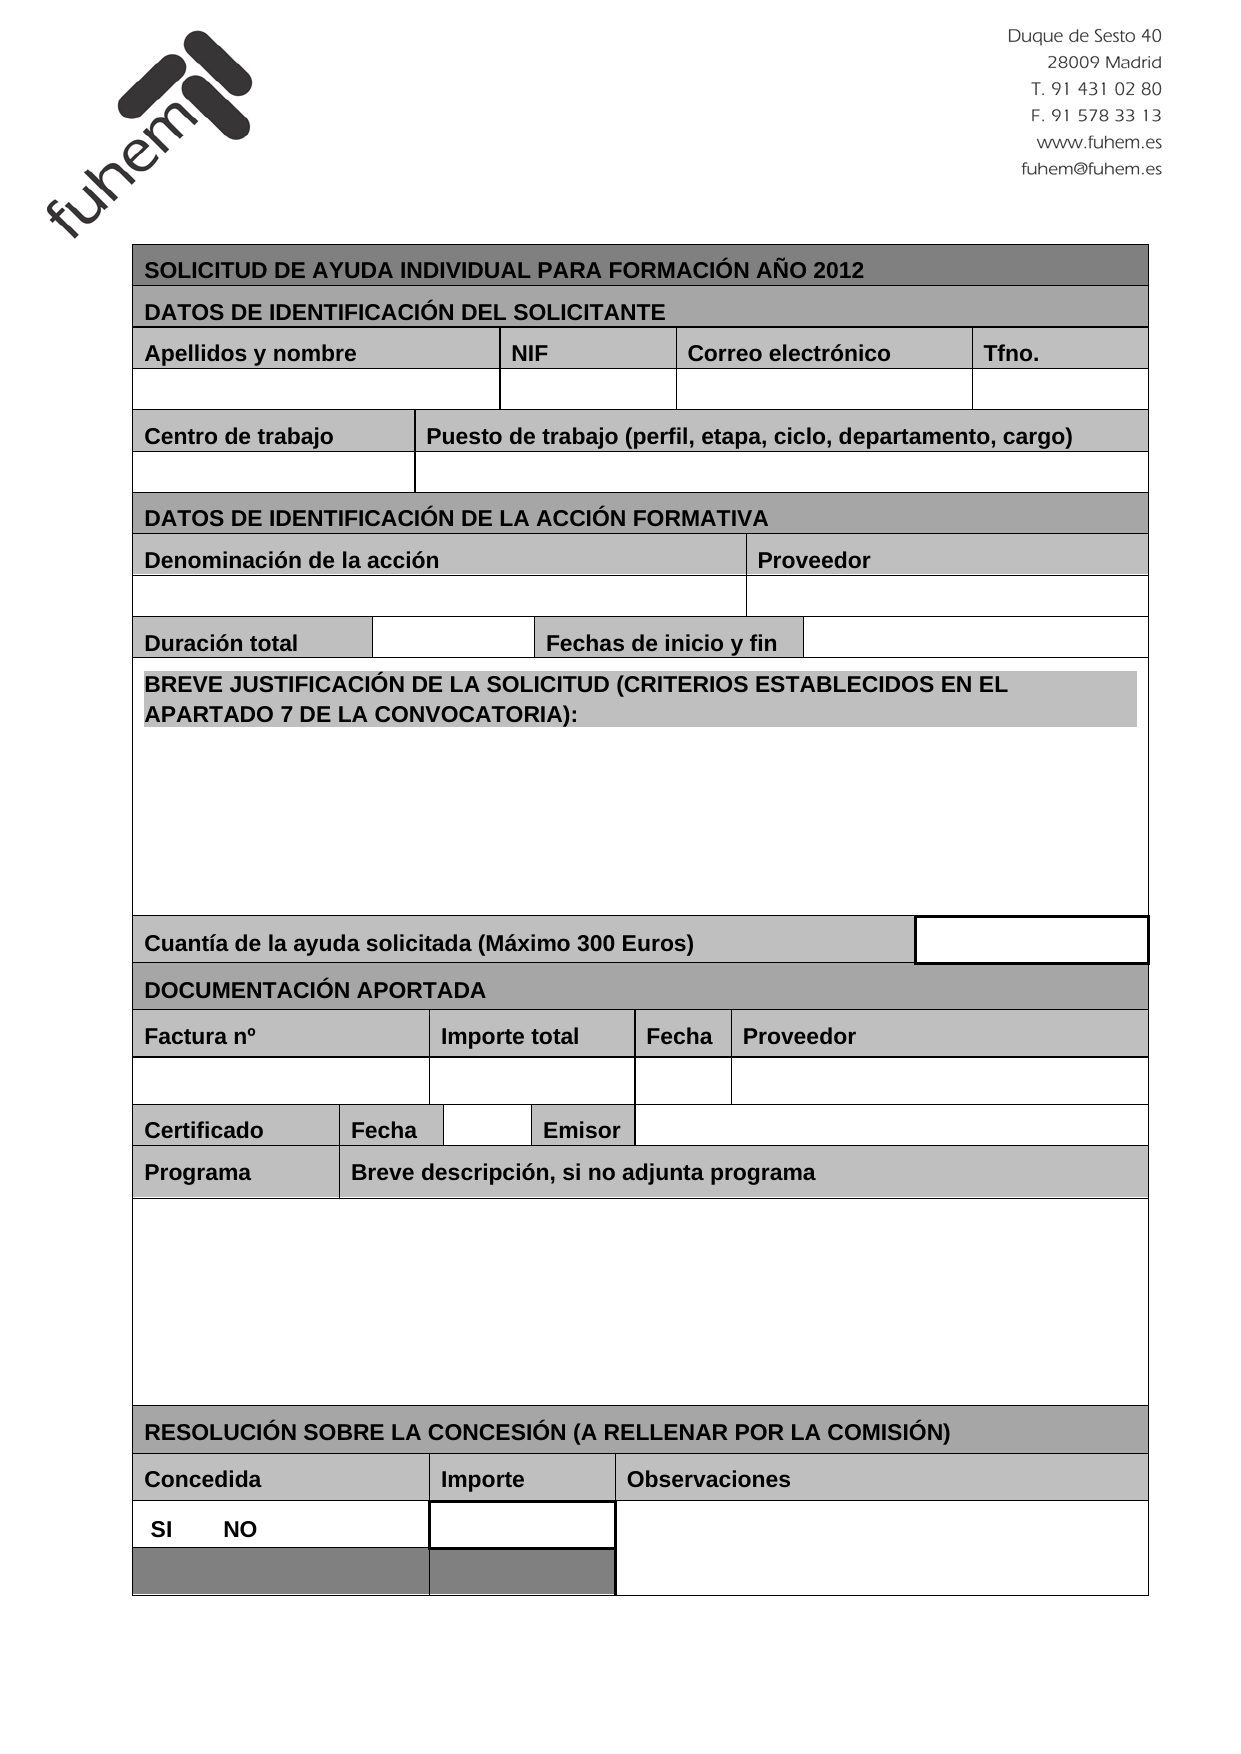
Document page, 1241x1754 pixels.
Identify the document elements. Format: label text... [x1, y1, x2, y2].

table_cell [677, 369, 972, 409]
table_cell DATOS DE IDENTIFICACIÓN DEL SOLICITANTE [133, 286, 1148, 326]
table_cell [431, 1503, 614, 1547]
table_cell [804, 617, 1148, 657]
table_cell [444, 1105, 531, 1145]
table_cell Cuantía de la ayuda solicitada (Máximo 300 Euros) [133, 916, 914, 962]
table_cell Duración total [133, 617, 372, 657]
table_cell [416, 452, 1148, 492]
table_cell Factura nº [133, 1010, 429, 1056]
table_cell [373, 617, 534, 657]
table_cell Fechas de inicio y fin [535, 617, 803, 657]
table_cell Observaciones [616, 1454, 1148, 1500]
table_cell [430, 1058, 634, 1104]
table_cell SI NO [133, 1501, 428, 1547]
table_cell [636, 1105, 1148, 1145]
table_cell [636, 1058, 731, 1104]
table_cell [133, 1199, 1148, 1405]
table_cell Proveedor [747, 534, 1148, 574]
table_cell Apellidos y nombre [133, 328, 499, 368]
table_cell [133, 576, 746, 616]
table_cell Breve descripción, si no adjunta programa [340, 1146, 1148, 1197]
table_cell [917, 918, 1147, 962]
table_cell Fecha [636, 1010, 731, 1056]
table_cell [133, 1058, 429, 1104]
table_cell Tfno. contacto [973, 328, 1148, 368]
picture [45, 28, 1214, 241]
table_cell Denominación de la acción [133, 534, 746, 574]
table_cell Programa [133, 1146, 339, 1197]
table_cell [133, 1548, 429, 1594]
table_cell DATOS DE IDENTIFICACIÓN DE LA ACCIÓN FORMATIVA [133, 493, 1148, 533]
table_cell [973, 369, 1148, 409]
table_header SOLICITUD DE AYUDA INDIVIDUAL PARA FORMACIÓN AÑO 2012 [133, 245, 1148, 285]
table_cell NIF [501, 328, 676, 368]
table_cell Certificado [133, 1105, 339, 1145]
table_cell RESOLUCIÓN SOBRE LA CONCESIÓN (A RELLENAR POR LA COMISIÓN) [133, 1406, 1148, 1453]
table_cell Importe [430, 1454, 615, 1500]
table_cell Proveedor [732, 1010, 1148, 1056]
table_cell Concedida [133, 1454, 429, 1500]
table_cell [133, 452, 414, 492]
table_cell Centro de trabajo [133, 410, 414, 451]
table_cell BREVE JUSTIFICACIÓN DE LA SOLICITUD (CRITERIOS ESTABLECIDOS EN EL APARTADO 7 DE LA CONVOCATORIA): [133, 658, 1148, 914]
table_cell [617, 1501, 1148, 1594]
table_cell [430, 1550, 614, 1594]
table_cell DOCUMENTACIÓN APORTADA [133, 963, 1148, 1009]
table_cell Importe total [430, 1010, 634, 1056]
table_cell [732, 1058, 1148, 1104]
table_cell [133, 369, 499, 409]
table_cell Puesto de trabajo (perfil, etapa, ciclo, departamento, cargo) [416, 410, 1148, 451]
table_cell Emisor [532, 1105, 634, 1145]
table_cell Fecha [340, 1105, 443, 1145]
table_cell [747, 576, 1148, 616]
table_cell Correo electrónico [677, 328, 972, 368]
table_cell [501, 369, 676, 409]
